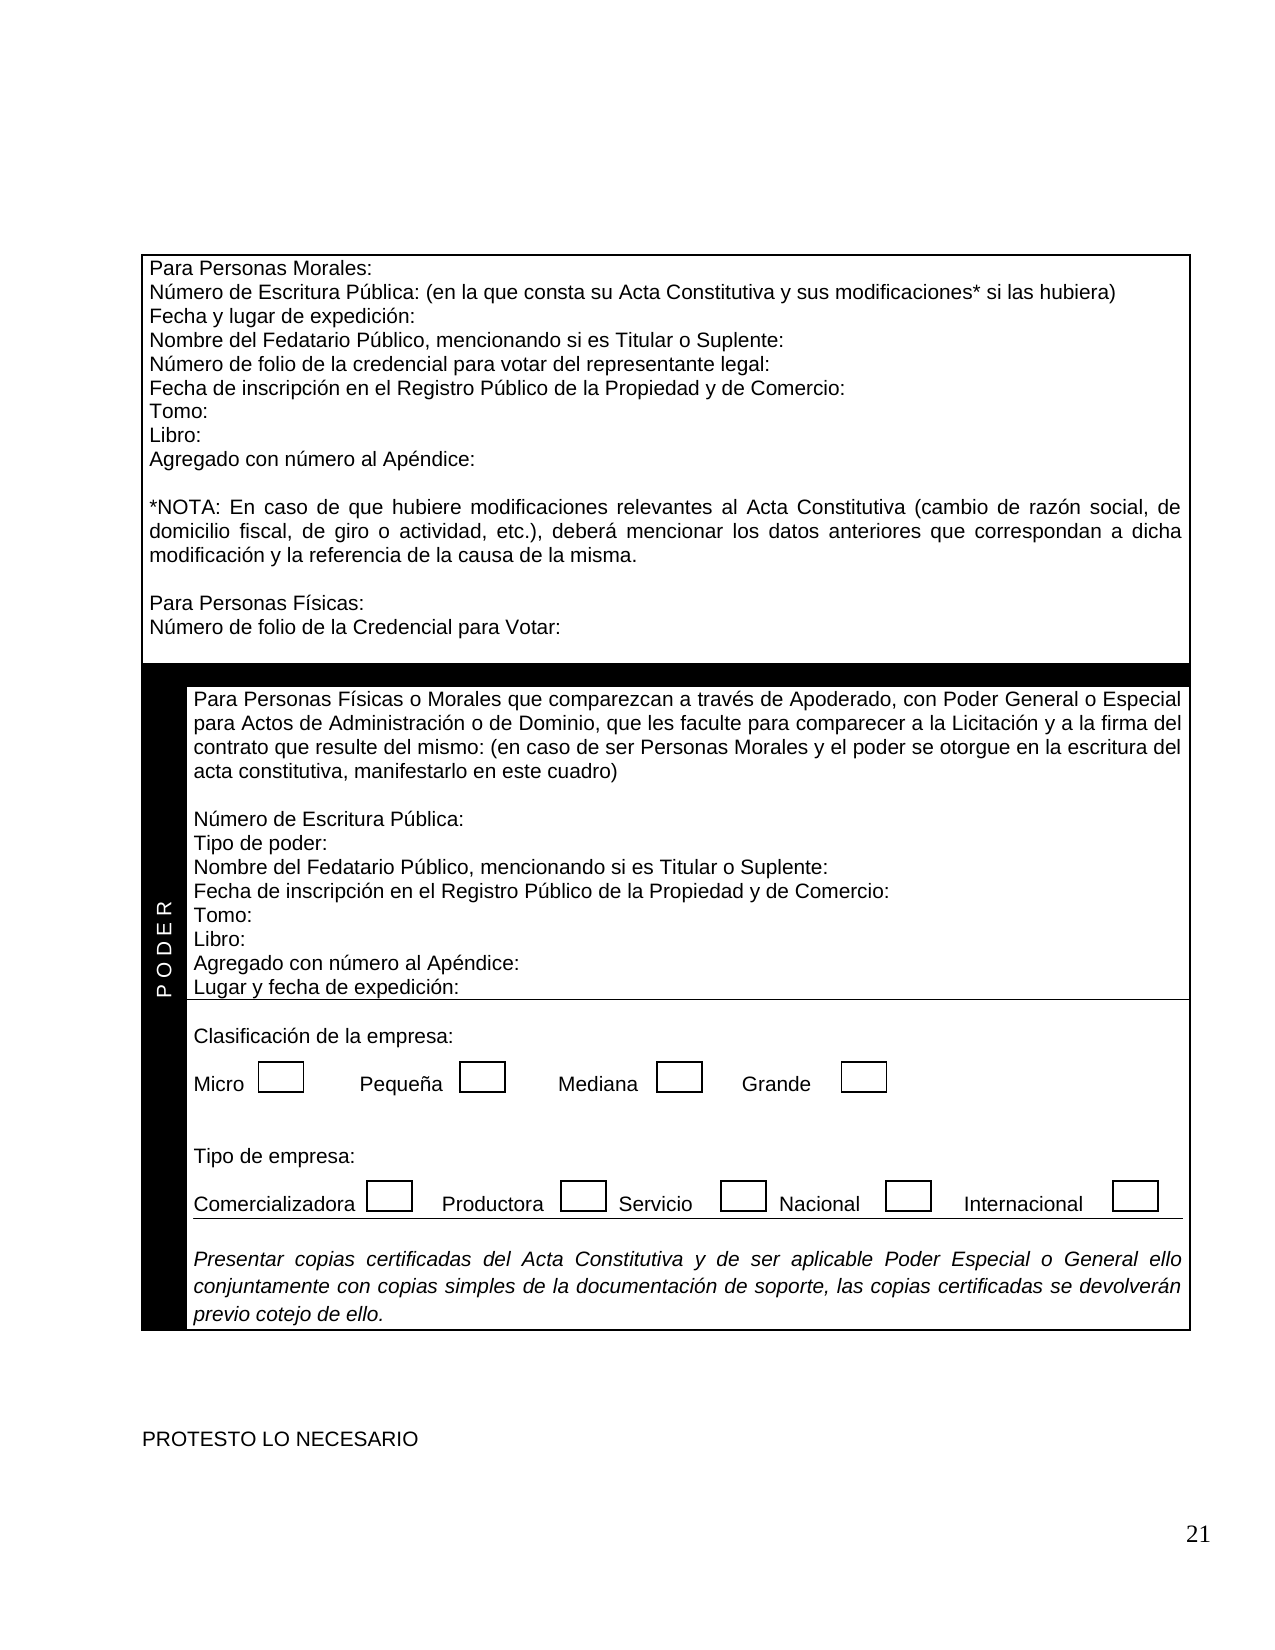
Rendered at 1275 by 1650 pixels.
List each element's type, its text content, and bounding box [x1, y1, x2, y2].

table_cell Para Personas Morales: Número de Escritura Pública: (en la que consta su Acta Constitutiva y sus modificaciones* si las hubiera) Fecha y lugar de expedición: Nombre del Fedatario Público, mencionando si es Titular o Suplente: Número de folio de la credencial para votar del representante legal: Fecha de inscripción en el Registro Público de la Propiedad y de Comercio: Tomo: Libro: Agregado con número al Apéndice: *NOTA: En caso de que hubiere modificaciones relevantes al Acta Constitutiva (cambio de razón social, de domicilio fiscal, de giro o actividad, etc.), deberá mencionar los datos anteriores que correspondan a dicha modificación y la referencia de la causa de la misma. Para Personas Físicas: Número de folio de la Credencial para Votar: [143, 256, 1189, 663]
text PROTESTO LO NECESARIO [142, 1427, 1211, 1451]
table_cell P O D E R [143, 687, 185, 999]
table_cell [142, 664, 1190, 686]
table_cell Para Personas Físicas o Morales que comparezcan a través de Apoderado, con Poder General o Especial para Actos de Administración o de Dominio, que les faculte para comparecer a la Licitación y a la firma del contrato que resulte del mismo: (en caso de ser Personas Morales y el poder se otorgue en la escritura del acta constitutiva, manifestarlo en este cuadro) Número de Escritura Pública: Tipo de poder: Nombre del Fedatario Público, mencionando si es Titular o Suplente: Fecha de inscripción en el Registro Público de la Propiedad y de Comercio: Tomo: Libro: Agregado con número al Apéndice: Lugar y fecha de expedición: [187, 687, 1189, 999]
table_cell [143, 1000, 185, 1329]
table_cell Clasificación de la empresa: Micro Pequeña Mediana Grande Tipo de empresa: Comercializadora Productora Servicio Nacional Internacional Presentar copias certificadas del Acta Constitutiva y de ser aplicable Poder Especial o General ello conjuntamente con copias simples de la documentación de soporte, las copias certificadas se devolverán previo cotejo de ello. [187, 1000, 1189, 1329]
